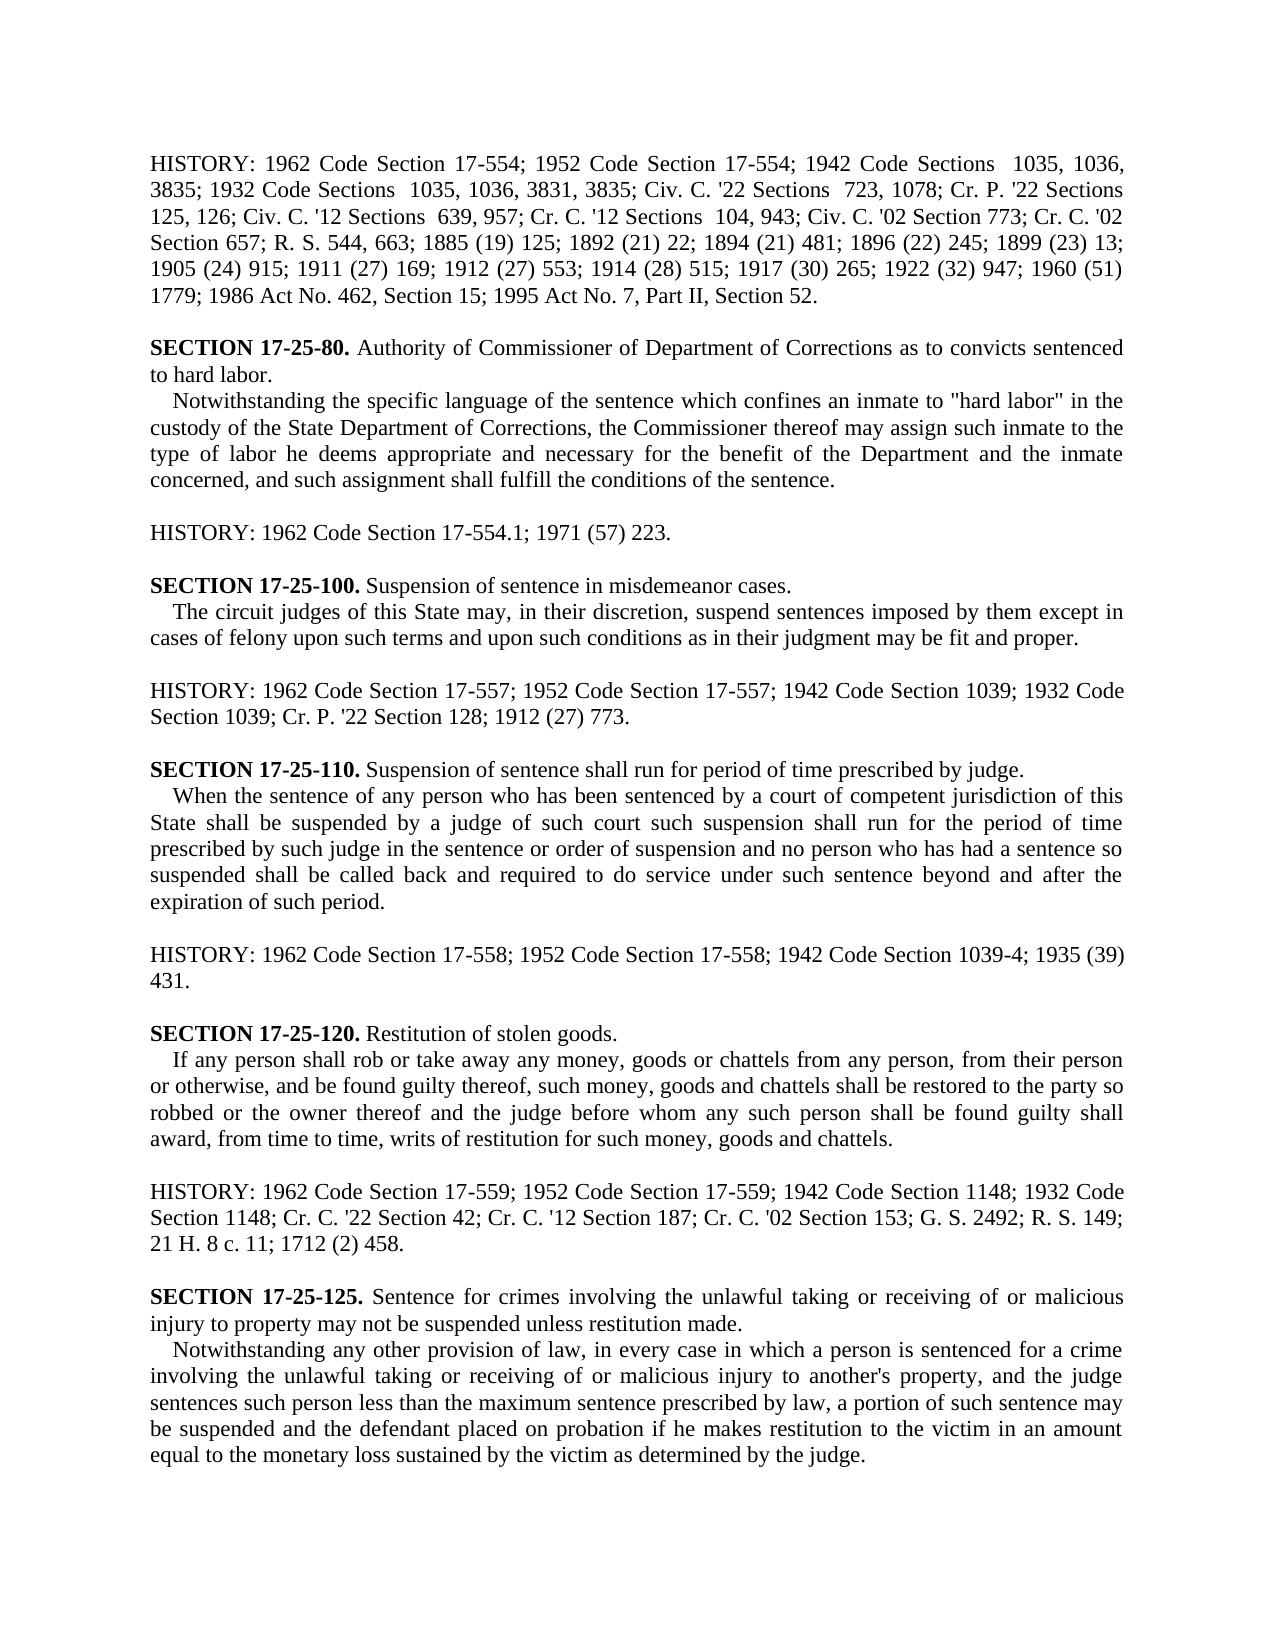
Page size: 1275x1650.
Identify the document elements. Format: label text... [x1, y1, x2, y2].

text The circuit judges of this State may, in their discretion, suspend sentences imposed by them except in cases of felony upon such terms and upon such conditions as in their judgment may be fit and proper. [150, 598, 1125, 651]
text HISTORY: 1962 Code Section 17-554.1; 1971 (57) 223. [150, 519, 1125, 545]
text If any person shall rob or take away any money, goods or chattels from any person, from their person or otherwise, and be found guilty thereof, such money, goods and chattels shall be restored to the party so robbed or the owner thereof and the judge before whom any such person shall be found guilty shall award, from time to time, writs of restitution for such money, goods and chattels. [150, 1046, 1125, 1151]
text Notwithstanding any other provision of law, in every case in which a person is sentenced for a crime involving the unlawful taking or receiving of or malicious injury to another's property, and the judge sentences such person less than the maximum sentence prescribed by law, a portion of such sentence may be suspended and the defendant placed on probation if he makes restitution to the victim in an amount equal to the monetary loss sustained by the victim as determined by the judge. [150, 1336, 1125, 1468]
text SECTION 17-25-100. Suspension of sentence in misdemeanor cases. [150, 572, 1125, 598]
text SECTION 17-25-80. Authority of Commissioner of Department of Corrections as to convicts sentenced to hard labor. [150, 334, 1125, 387]
text SECTION 17-25-120. Restitution of stolen goods. [150, 1020, 1125, 1046]
text SECTION 17-25-125. Sentence for crimes involving the unlawful taking or receiving of or malicious injury to property may not be suspended unless restitution made. [150, 1283, 1125, 1336]
text HISTORY: 1962 Code Section 17-559; 1952 Code Section 17-559; 1942 Code Section 1148; 1932 Code Section 1148; Cr. C. '22 Section 42; Cr. C. '12 Section 187; Cr. C. '02 Section 153; G. S. 2492; R. S. 149; 21 H. 8 c. 11; 1712 (2) 458. [150, 1178, 1125, 1257]
text When the sentence of any person who has been sentenced by a court of competent jurisdiction of this State shall be suspended by a judge of such court such suspension shall run for the period of time prescribed by such judge in the sentence or order of suspension and no person who has had a sentence so suspended shall be called back and required to do service under such sentence beyond and after the expiration of such period. [150, 782, 1125, 914]
text HISTORY: 1962 Code Section 17-554; 1952 Code Section 17-554; 1942 Code Sections 1035, 1036, 3835; 1932 Code Sections 1035, 1036, 3831, 3835; Civ. C. '22 Sections 723, 1078; Cr. P. '22 Sections 125, 126; Civ. C. '12 Sections 639, 957; Cr. C. '12 Sections 104, 943; Civ. C. '02 Section 773; Cr. C. '02 Section 657; R. S. 544, 663; 1885 (19) 125; 1892 (21) 22; 1894 (21) 481; 1896 (22) 245; 1899 (23) 13; 1905 (24) 915; 1911 (27) 169; 1912 (27) 553; 1914 (28) 515; 1917 (30) 265; 1922 (32) 947; 1960 (51) 1779; 1986 Act No. 462, Section 15; 1995 Act No. 7, Part II, Section 52. [150, 150, 1125, 308]
text HISTORY: 1962 Code Section 17-558; 1952 Code Section 17-558; 1942 Code Section 1039-4; 1935 (39) 431. [150, 941, 1125, 993]
text SECTION 17-25-110. Suspension of sentence shall run for period of time prescribed by judge. [150, 756, 1125, 782]
text HISTORY: 1962 Code Section 17-557; 1952 Code Section 17-557; 1942 Code Section 1039; 1932 Code Section 1039; Cr. P. '22 Section 128; 1912 (27) 773. [150, 677, 1125, 730]
text Notwithstanding the specific language of the sentence which confines an inmate to "hard labor" in the custody of the State Department of Corrections, the Commissioner thereof may assign such inmate to the type of labor he deems appropriate and necessary for the benefit of the Department and the inmate concerned, and such assignment shall fulfill the conditions of the sentence. [150, 387, 1125, 493]
